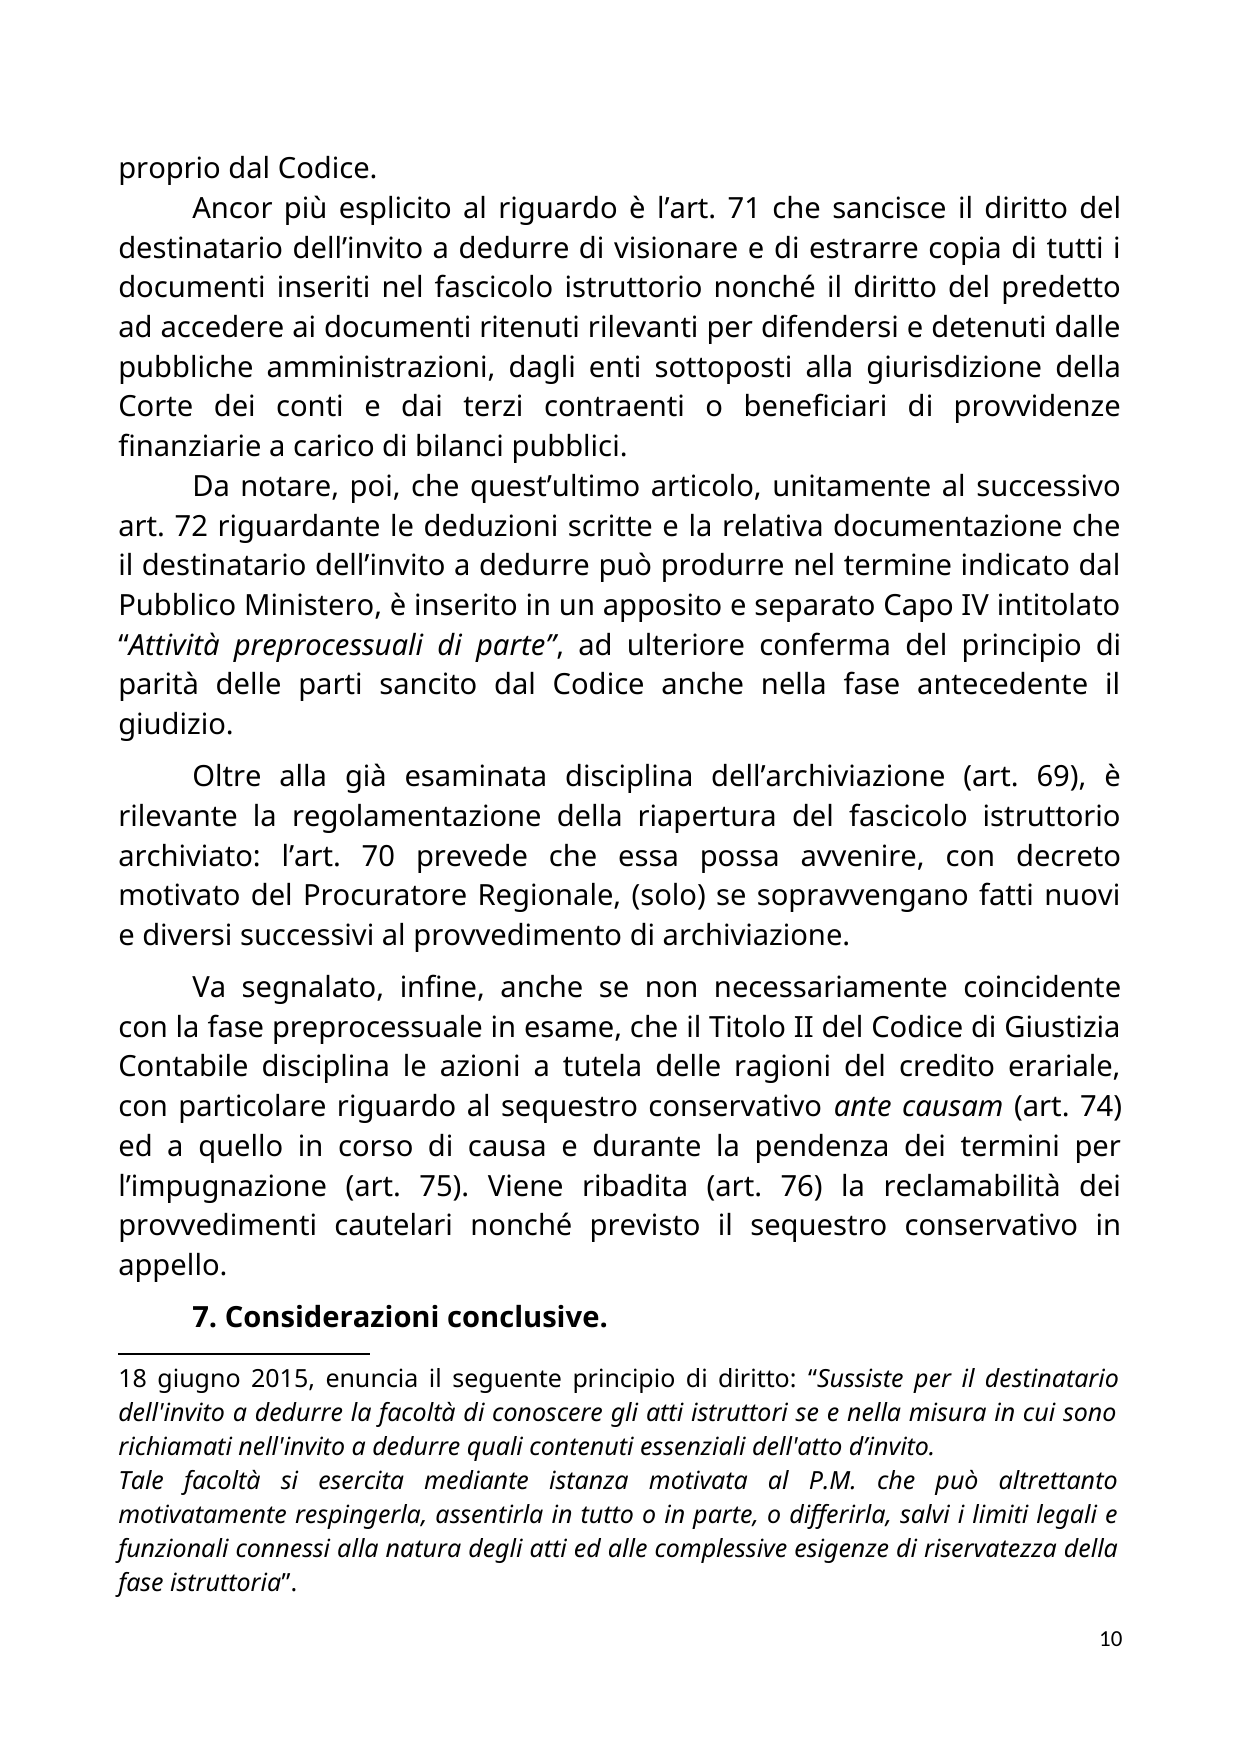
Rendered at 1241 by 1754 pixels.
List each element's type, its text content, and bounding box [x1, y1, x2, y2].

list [118, 148, 1122, 187]
list Da notare, poi, che quest’ultimo articolo, unitamente al successivo art. 72 riguardante le deduzioni scritte e la relativa documentazione che il destinatario dell’invito a dedurre può produrre nel termine indicato dal Pubblico Ministero, è inserito in un apposito e separato Capo IV intitolato “Attività preprocessuali di parte”, ad ulteriore conferma del principio di parità delle parti sancito dal Codice anche nella fase antecedente il giudizio. [118, 465, 1122, 743]
list 7. Considerazioni conclusive. [118, 1296, 1122, 1336]
list Va segnalato, infine, anche se non necessariamente coincidente con la fase preprocessuale in esame, che il Titolo II del Codice di Giustizia Contabile disciplina le azioni a tutela delle ragioni del credito erariale, con particolare riguardo al sequestro conservativo ante causam (art. 74) ed a quello in corso di causa e durante la pendenza dei termini per l’impugnazione (art. 75). Viene ribadita (art. 76) la reclamabilità dei provvedimenti cautelari nonché previsto il sequestro conservativo in appello. [118, 966, 1122, 1284]
list Ancor più esplicito al riguardo è l’art. 71 che sancisce il diritto del destinatario dell’invito a dedurre di visionare e di estrarre copia di tutti i documenti inseriti nel fascicolo istruttorio nonché il diritto del predetto ad accedere ai documenti ritenuti rilevanti per difendersi e detenuti dalle pubbliche amministrazioni, dagli enti sottoposti alla giurisdizione della Corte dei conti e dai terzi contraenti o beneficiari di provvidenze finanziarie a carico di bilanci pubblici. [118, 187, 1122, 465]
list Oltre alla già esaminata disciplina dell’archiviazione (art. 69), è rilevante la regolamentazione della riapertura del fascicolo istruttorio archiviato: l’art. 70 prevede che essa possa avvenire, con decreto motivato del Procuratore Regionale, (solo) se sopravvengano fatti nuovi e diversi successivi al provvedimento di archiviazione. [118, 755, 1122, 954]
